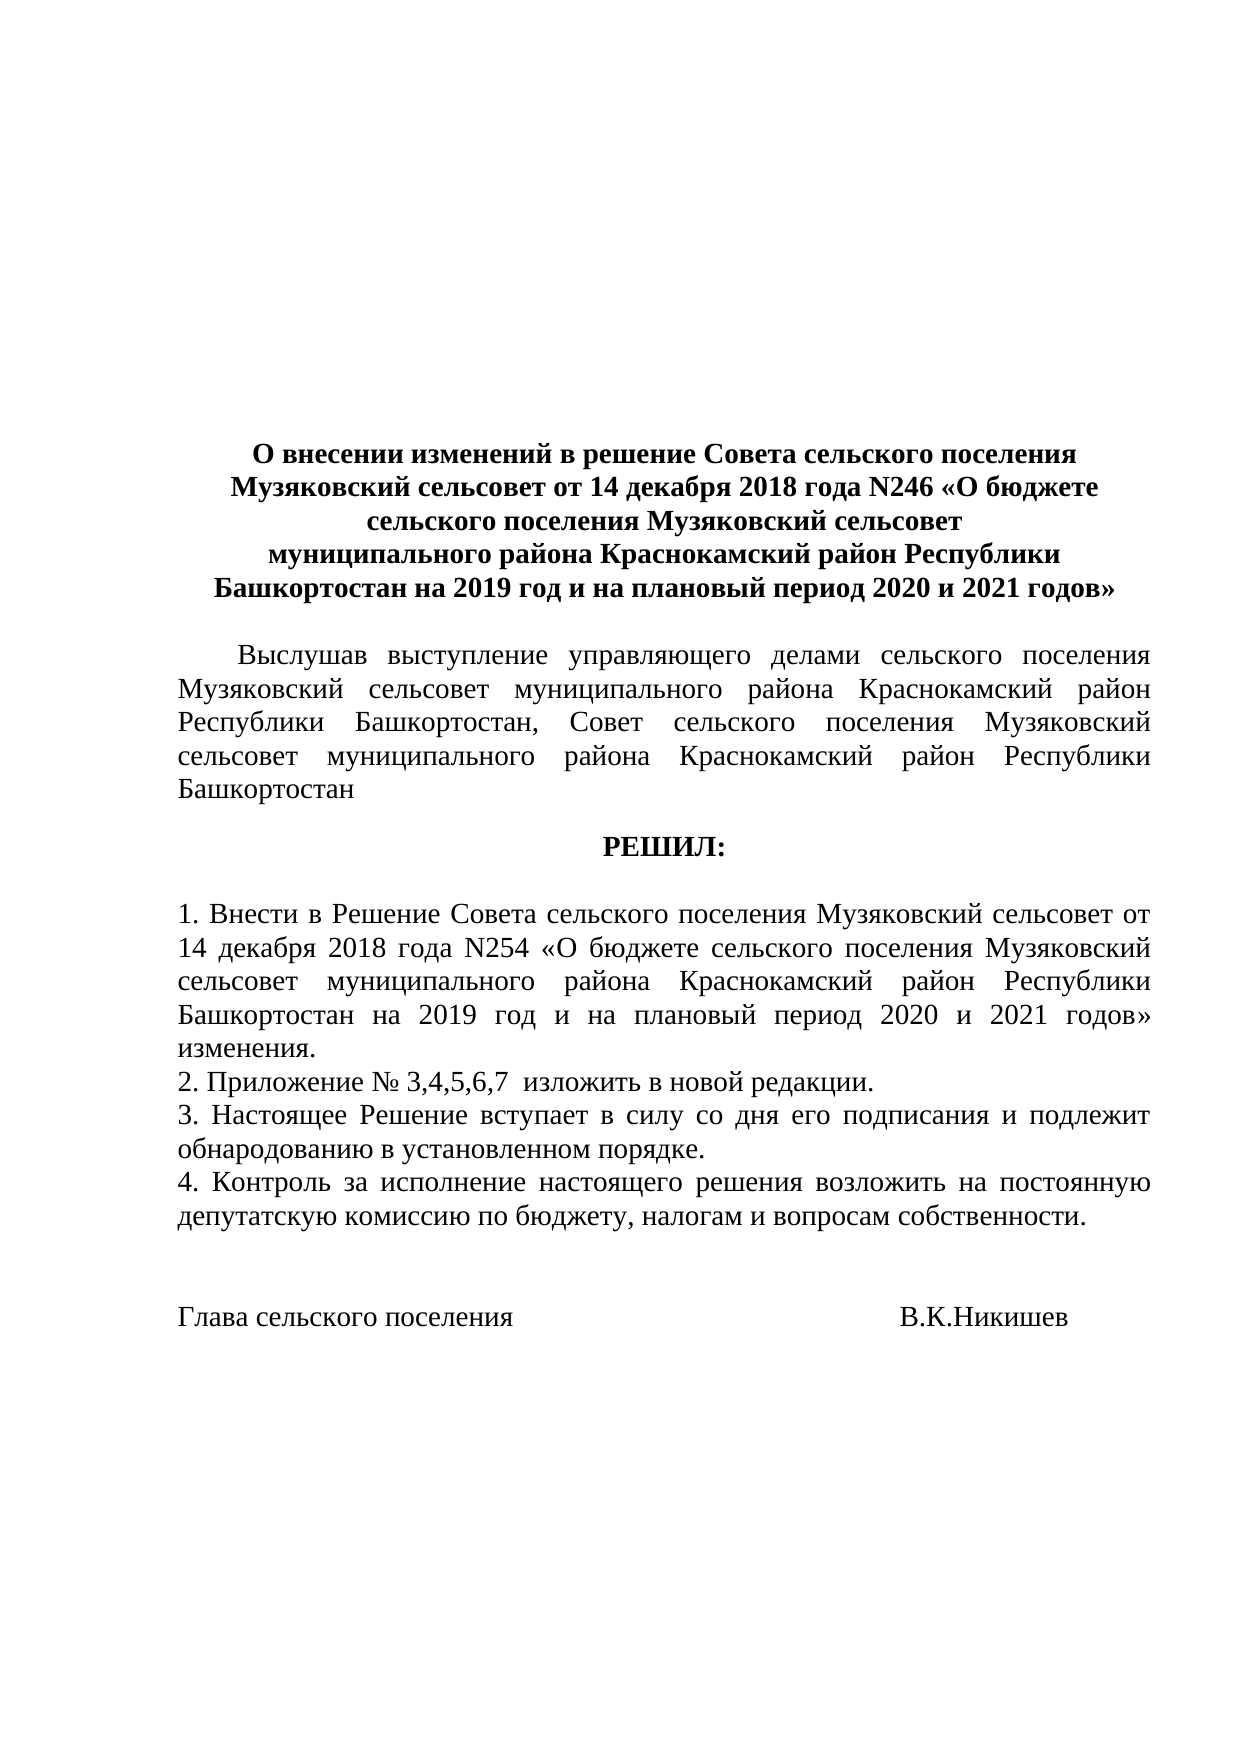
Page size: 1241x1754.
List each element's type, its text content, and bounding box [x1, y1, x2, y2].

text 3. Настоящее Решение вступает в силу со дня его подписания и подлежит обнародованию в установленном порядке. [177, 1097, 1152, 1164]
text 2. Приложение № 3,4,5,6,7 изложить в новой редакции. [177, 1064, 1152, 1097]
text 1. Внести в Решение Совета сельского поселения Музяковский сельсовет от 14 декабря 2018 года N254 «О бюджете сельского поселения Музяковский сельсовет муниципального района Краснокамский район Республики Башкортостан на 2019 год и на плановый период 2020 и 2021 годов» изменения. [177, 896, 1152, 1064]
text муниципального района Краснокамский район Республики Башкортостан на 2019 год и на плановый период 2020 и 2021 годов» [177, 537, 1152, 604]
text 4. Контроль за исполнение настоящего решения возложить на постоянную депутатскую комиссию по бюджету, налогам и вопросам собственности. [177, 1164, 1152, 1232]
text Выслушав выступление управляющего делами сельского поселения Музяковский сельсовет муниципального района Краснокамский район Республики Башкортостан, Совет сельского поселения Музяковский сельсовет муниципального района Краснокамский район Республики Башкортостан [177, 637, 1152, 805]
text Глава сельского поселения В.К.Никишев [177, 1299, 1152, 1332]
text РЕШИЛ: [177, 829, 1152, 863]
text О внесении изменений в решение Совета сельского поселения Музяковский сельсовет от 14 декабря 2018 года N246 «О бюджете сельского поселения Музяковский сельсовет [177, 436, 1152, 537]
